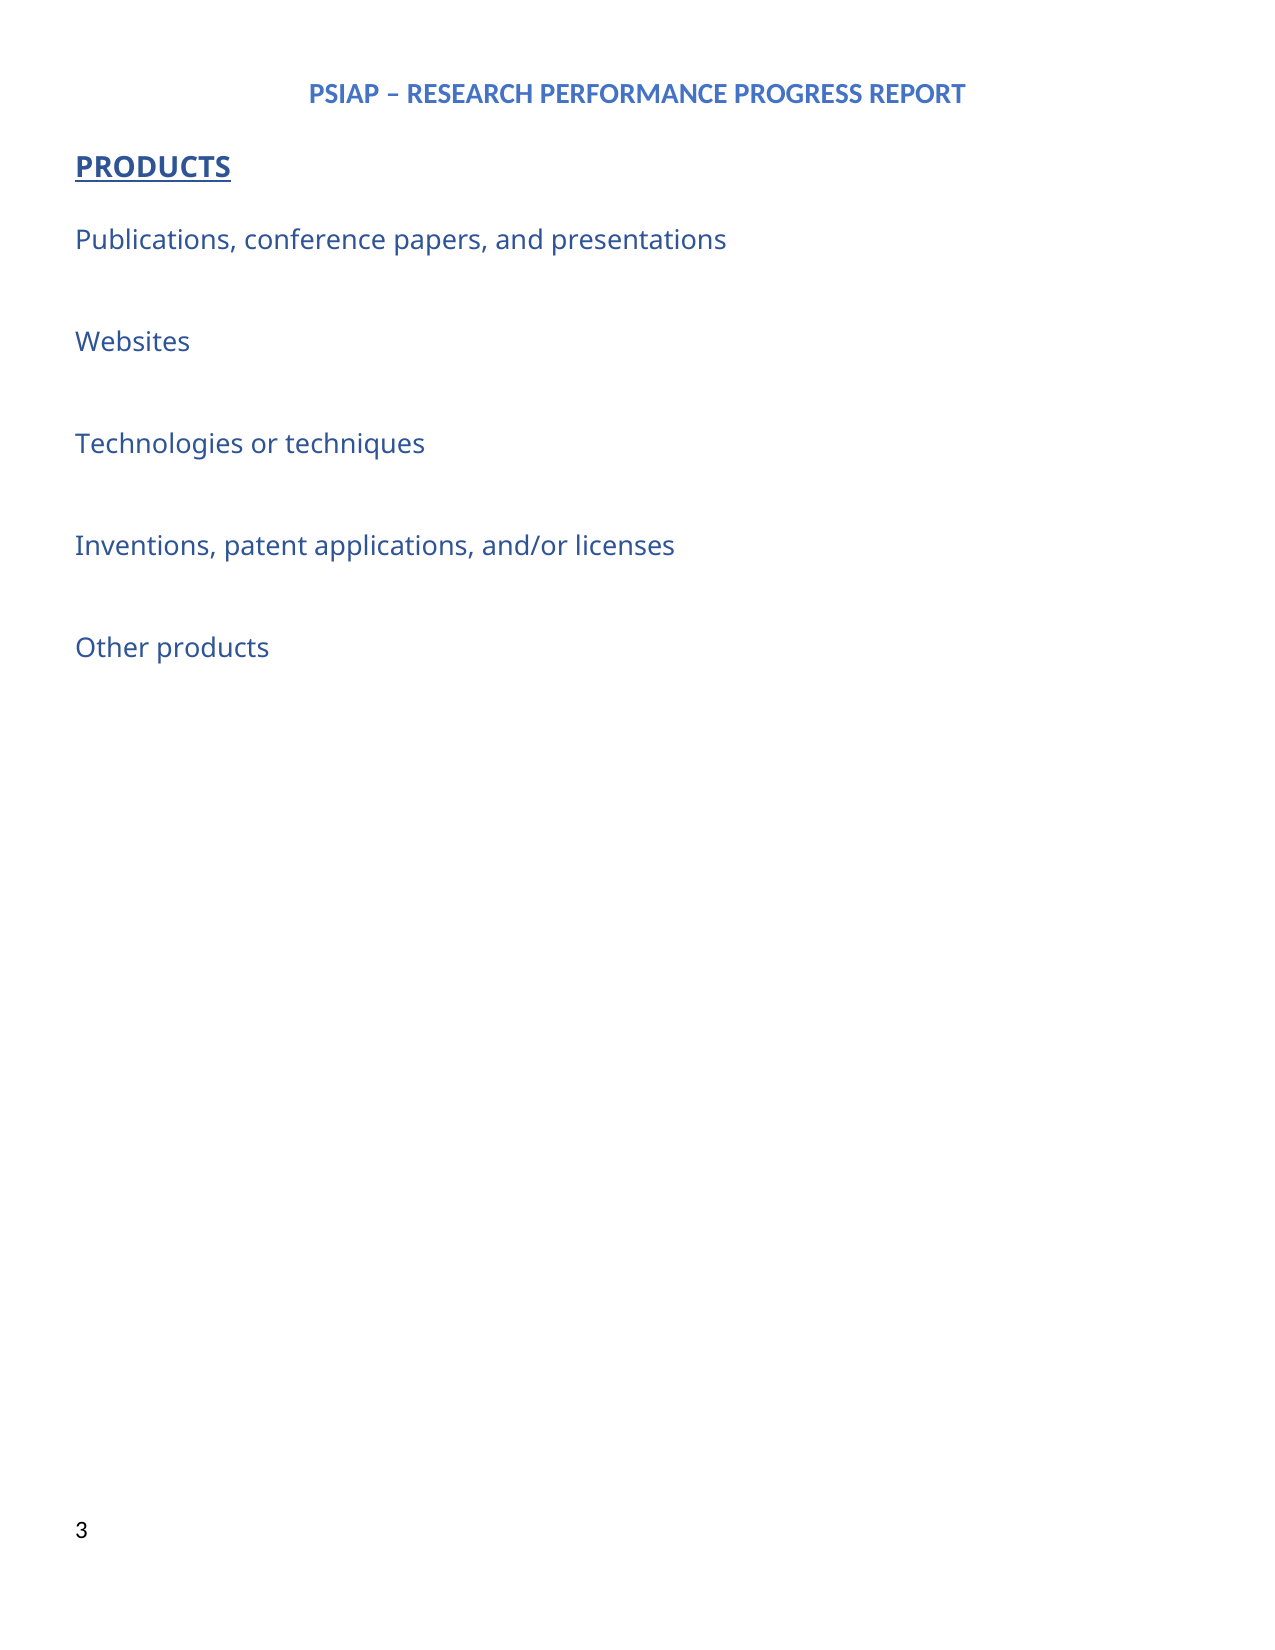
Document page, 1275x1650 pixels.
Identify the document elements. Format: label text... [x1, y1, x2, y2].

subtitle Inventions, patent applications, and/or licenses [75, 527, 1200, 564]
subtitle Other products [75, 629, 1200, 666]
subtitle What do you plan to do during the next reporting period to accomplish the goals?PRODUCTS [75, 146, 1200, 186]
subtitle Publications, conference papers, and presentations [75, 221, 1200, 257]
subtitle Websites [75, 323, 1200, 359]
subtitle Technologies or techniques [75, 425, 1200, 462]
